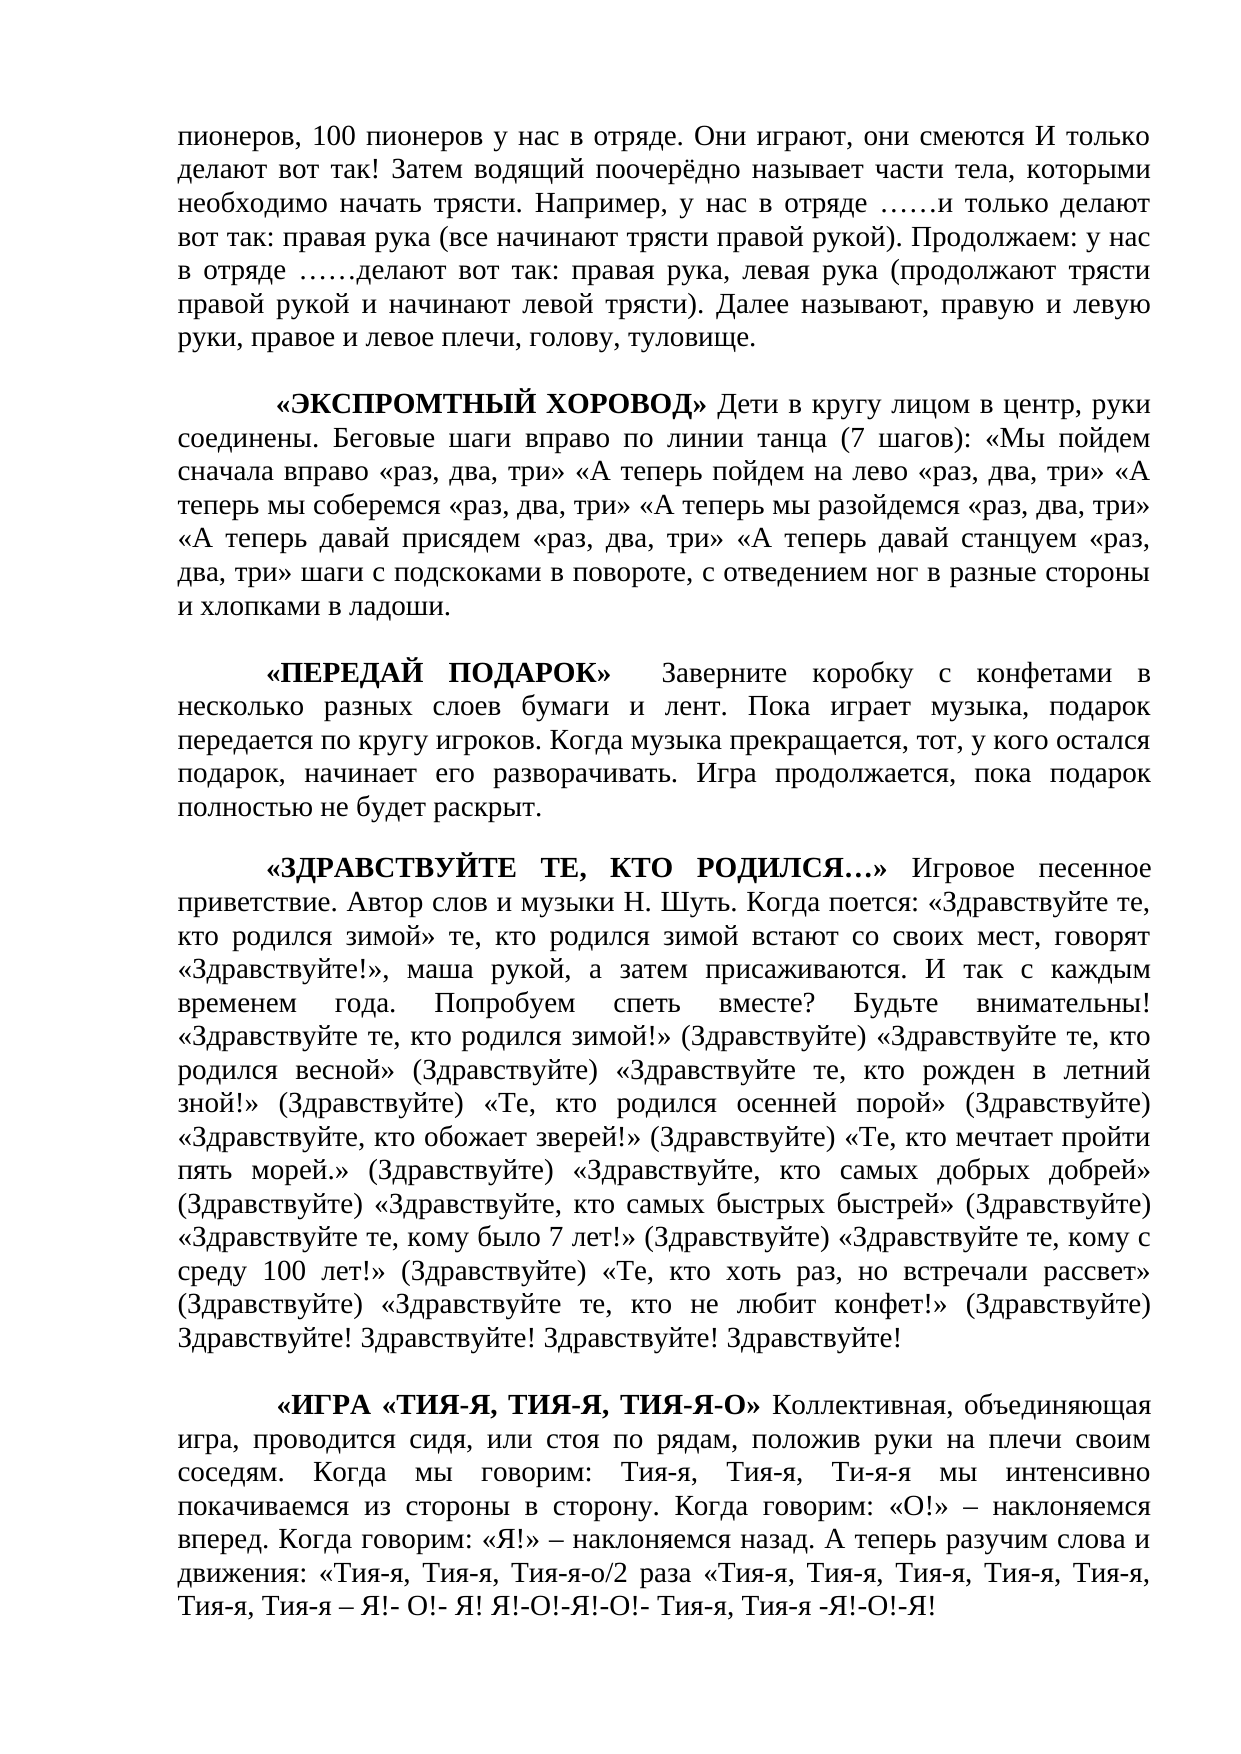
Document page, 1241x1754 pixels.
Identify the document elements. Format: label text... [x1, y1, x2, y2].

text «ПЕРЕДАЙ ПОДАРОК» Заверните коробку с конфетами в несколько разных слоев бумаги и лент. Пока играет музыка, подарок передается по кругу игроков. Когда музыка прекращается, тот, у кого остался подарок, начинает его разворачивать. Игра продолжается, пока подарок полностью не будет раскрыт. [177, 655, 1152, 822]
text «ЭКСПРОМТНЫЙ ХОРОВОД» Дети в кругу лицом в центр, руки соединены. Беговые шаги вправо по линии танца (7 шагов): «Мы пойдем сначала вправо «раз, два, три» «А теперь пойдем на лево «раз, два, три» «А теперь мы соберемся «раз, два, три» «А теперь мы разойдемся «раз, два, три» «А теперь давай присядем «раз, два, три» «А теперь давай станцуем «раз, два, три» шаги с подскоками в повороте, с отведением ног в разные стороны и хлопками в ладоши. [177, 386, 1152, 621]
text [177, 118, 1152, 353]
text «ЗДРАВСТВУЙТЕ ТЕ, КТО РОДИЛСЯ…» Игровое песенное приветствие. Автор слов и музыки Н. Шуть. Когда поется: «Здравствуйте те, кто родился зимой» те, кто родился зимой встают со своих мест, говорят «Здравствуйте!», маша рукой, а затем присаживаются. И так с каждым временем года. Попробуем спеть вместе? Будьте внимательны! «Здравствуйте те, кто родился зимой!» (Здравствуйте) «Здравствуйте те, кто родился весной» (Здравствуйте) «Здравствуйте те, кто рожден в летний зной!» (Здравствуйте) «Те, кто родился осенней порой» (Здравствуйте) «Здравствуйте, кто обожает зверей!» (Здравствуйте) «Те, кто мечтает пройти пять морей.» (Здравствуйте) «Здравствуйте, кто самых добрых добрей» (Здравствуйте) «Здравствуйте, кто самых быстрых быстрей» (Здравствуйте) «Здравствуйте те, кому было 7 лет!» (Здравствуйте) «Здравствуйте те, кому с среду 100 лет!» (Здравствуйте) «Те, кто хоть раз, но встречали рассвет» (Здравствуйте) «Здравствуйте те, кто не любит конфет!» (Здравствуйте) Здравствуйте! Здравствуйте! Здравствуйте! Здравствуйте! [177, 851, 1152, 1354]
text «ИГРА «ТИЯ-Я, ТИЯ-Я, ТИЯ-Я-О» Коллективная, объединяющая игра, проводится сидя, или стоя по рядам, положив руки на плечи своим соседям. Когда мы говорим: Тия-я, Тия-я, Ти-я-я мы интенсивно покачиваемся из стороны в сторону. Когда говорим: «О!» – наклоняемся вперед. Когда говорим: «Я!» – наклоняемся назад. А теперь разучим слова и движения: «Тия-я, Тия-я, Тия-я-о/2 раза «Тия-я, Тия-я, Тия-я, Тия-я, Тия-я, Тия-я, Тия-я – Я!- О!- Я! Я!-О!-Я!-О!- Тия-я, Тия-я -Я!-О!-Я! [177, 1387, 1152, 1622]
